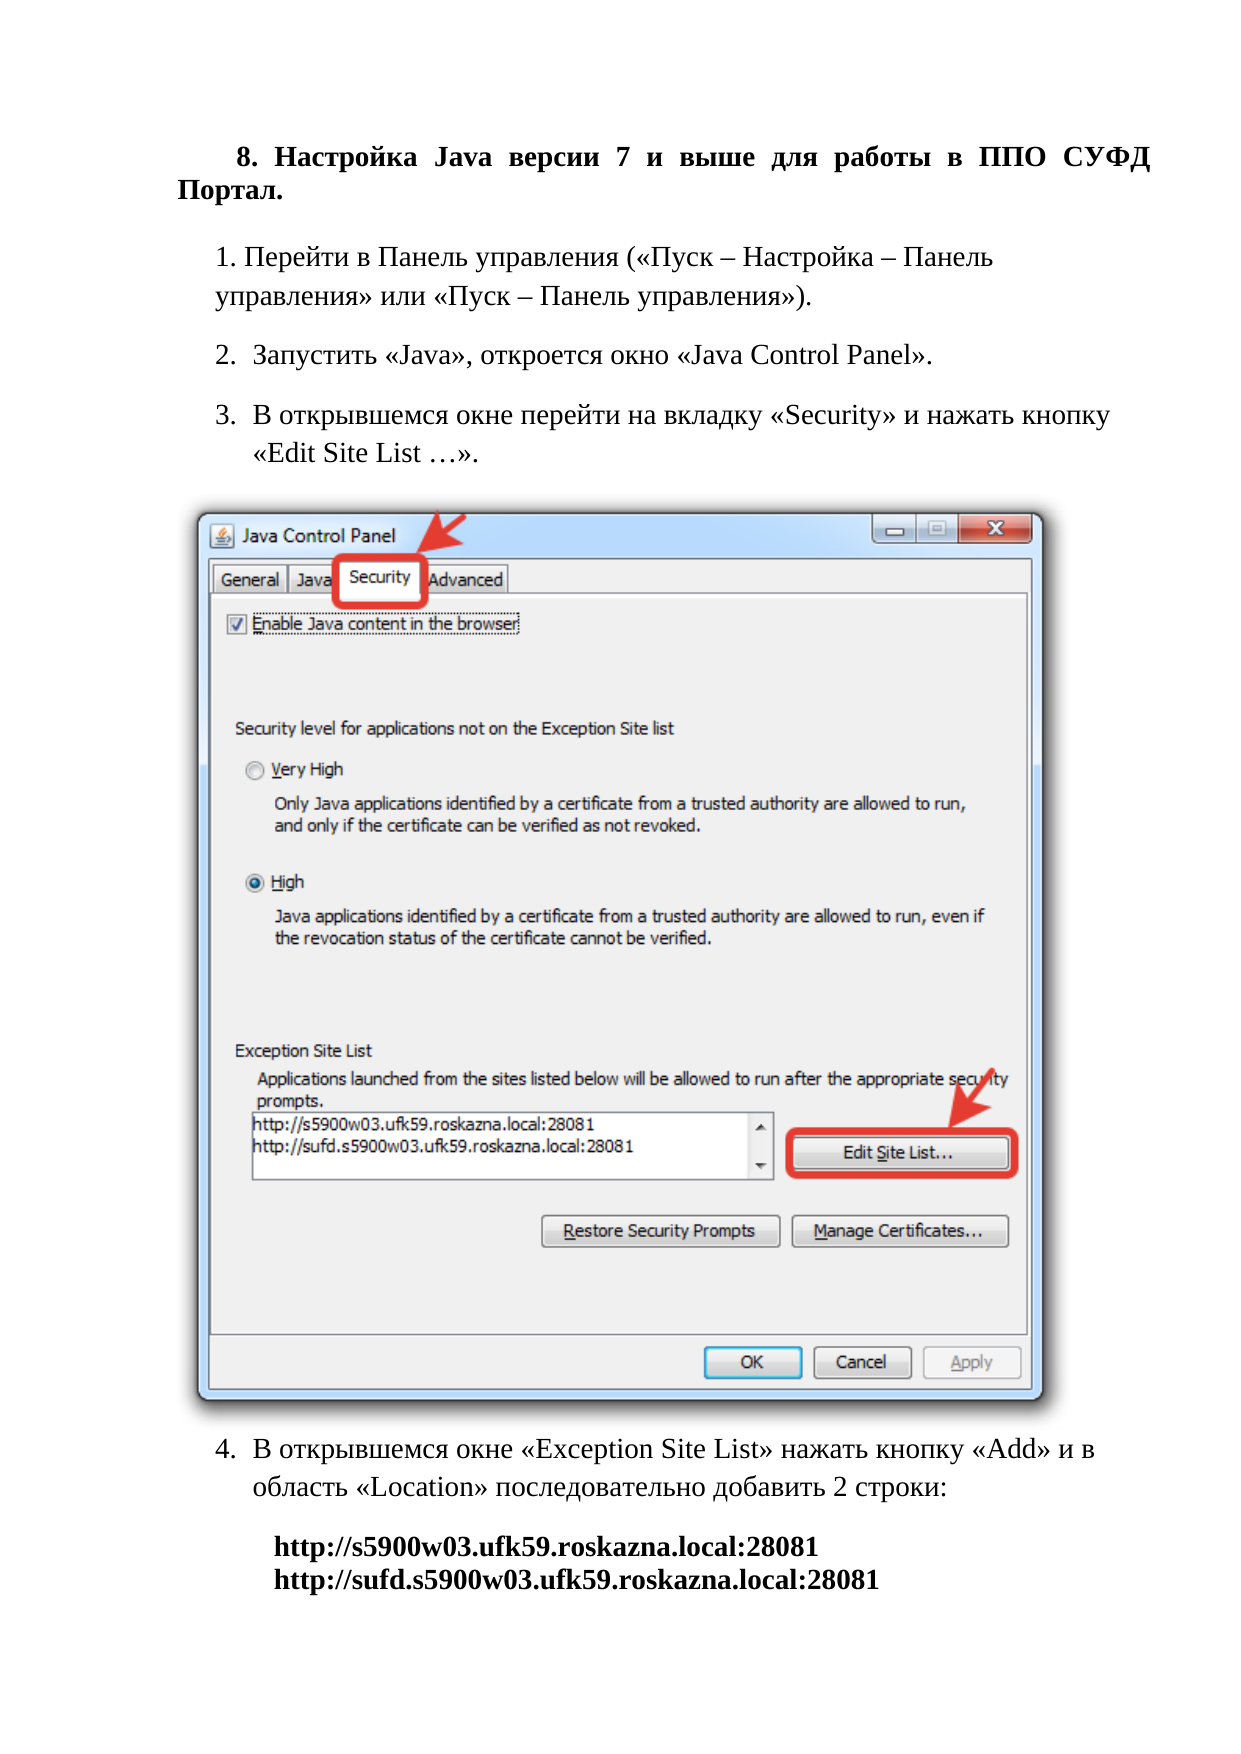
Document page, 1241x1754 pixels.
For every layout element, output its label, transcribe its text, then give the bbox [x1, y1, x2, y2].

list В открывшемся окне перейти на вкладку «Security» и нажать кнопку «Edit Site List …». [215, 397, 1152, 469]
list В открывшемся окне «Exception Site List» нажать кнопку «Add» и в область «Location» последовательно добавить 2 строки: [215, 1431, 1152, 1503]
subtitle 8. Настройка Java версии 7 и выше для работы в ППО СУФД Портал. [177, 139, 1152, 206]
text http://s5900w03.ufk59.roskazna.local:28081 [215, 1529, 1152, 1562]
list Запустить «Java», откроется окно «Java Control Panel». [215, 337, 1152, 371]
picture [177, 494, 1072, 1431]
text http://sufd.s5900w03.ufk59.roskazna.local:28081 [215, 1562, 1152, 1596]
text 1. Перейти в Панель управления («Пуск – Настройка – Панель управления» или «Пуск – Панель управления»). [215, 239, 1152, 312]
